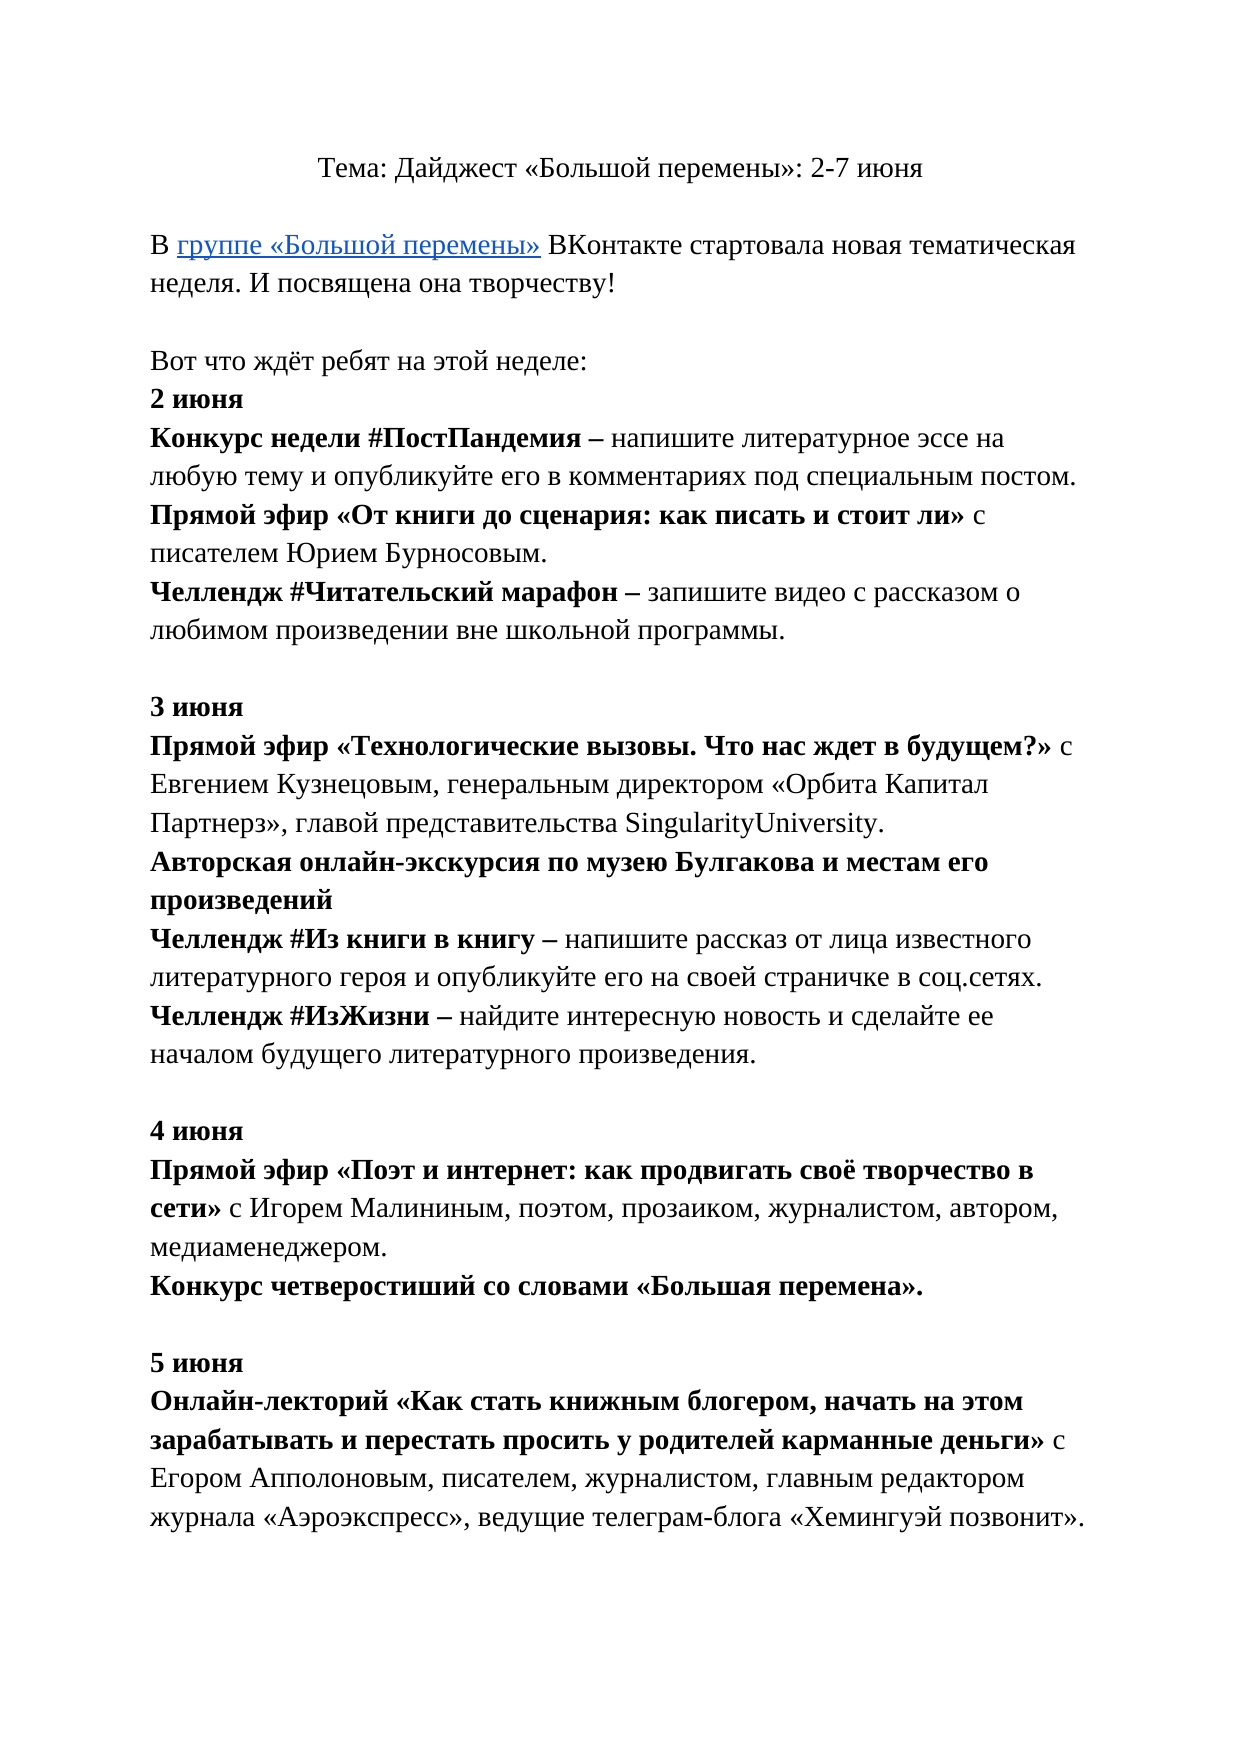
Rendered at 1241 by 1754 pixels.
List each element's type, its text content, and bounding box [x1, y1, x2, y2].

text Челлендж #ИзЖизни – найдите интересную новость и сделайте ее началом будущего литературного произведения. [150, 998, 1090, 1070]
text 4 июня [150, 1113, 1090, 1147]
text Челлендж #Из книги в книгу – напишите рассказ от лица известного литературного героя и опубликуйте его на своей страничке в соц.сетях. [150, 921, 1090, 993]
text Конкурс недели #ПостПандемия – напишите литературное эссе на любую тему и опубликуйте его в комментариях под специальным постом. [150, 420, 1090, 492]
text 2 июня [150, 381, 1090, 415]
text Онлайн-лекторий «Как стать книжным блогером, начать на этом зарабатывать и перестать просить у родителей карманные деньги» с Егором Апполоновым, писателем, журналистом, главным редактором журнала «Аэроэкспресс», ведущие телеграм-блога «Хемингуэй позвонит». [150, 1383, 1090, 1532]
text В группе «Большой перемены» ВКонтакте стартовала новая тематическая неделя. И посвящена она творчеству! [150, 227, 1090, 299]
text Тема: Дайджест «Большой перемены»: 2-7 июня [150, 150, 1090, 183]
text Конкурс четверостиший со словами «Большая перемена». [150, 1268, 1090, 1301]
text Прямой эфир «Поэт и интернет: как продвигать своё творчество в сети» с Игорем Малининым, поэтом, прозаиком, журналистом, автором, медиаменеджером. [150, 1152, 1090, 1263]
text 5 июня [150, 1345, 1090, 1378]
text Авторская онлайн-экскурсия по музею Булгакова и местам его произведений [150, 844, 1090, 916]
text Прямой эфир «Технологические вызовы. Что нас ждет в будущем?» с Евгением Кузнецовым, генеральным директором «Орбита Капитал Партнерз», главой представительства SingularityUniversity. [150, 728, 1090, 839]
text Прямой эфир «От книги до сценария: как писать и стоит ли» с писателем Юрием Бурносовым. [150, 497, 1090, 569]
text Вот что ждёт ребят на этой неделе: [150, 343, 1090, 376]
text 3 июня [150, 689, 1090, 723]
text Челлендж #Читательский марафон – запишите видео с рассказом о любимом произведении вне школьной программы. [150, 574, 1090, 646]
